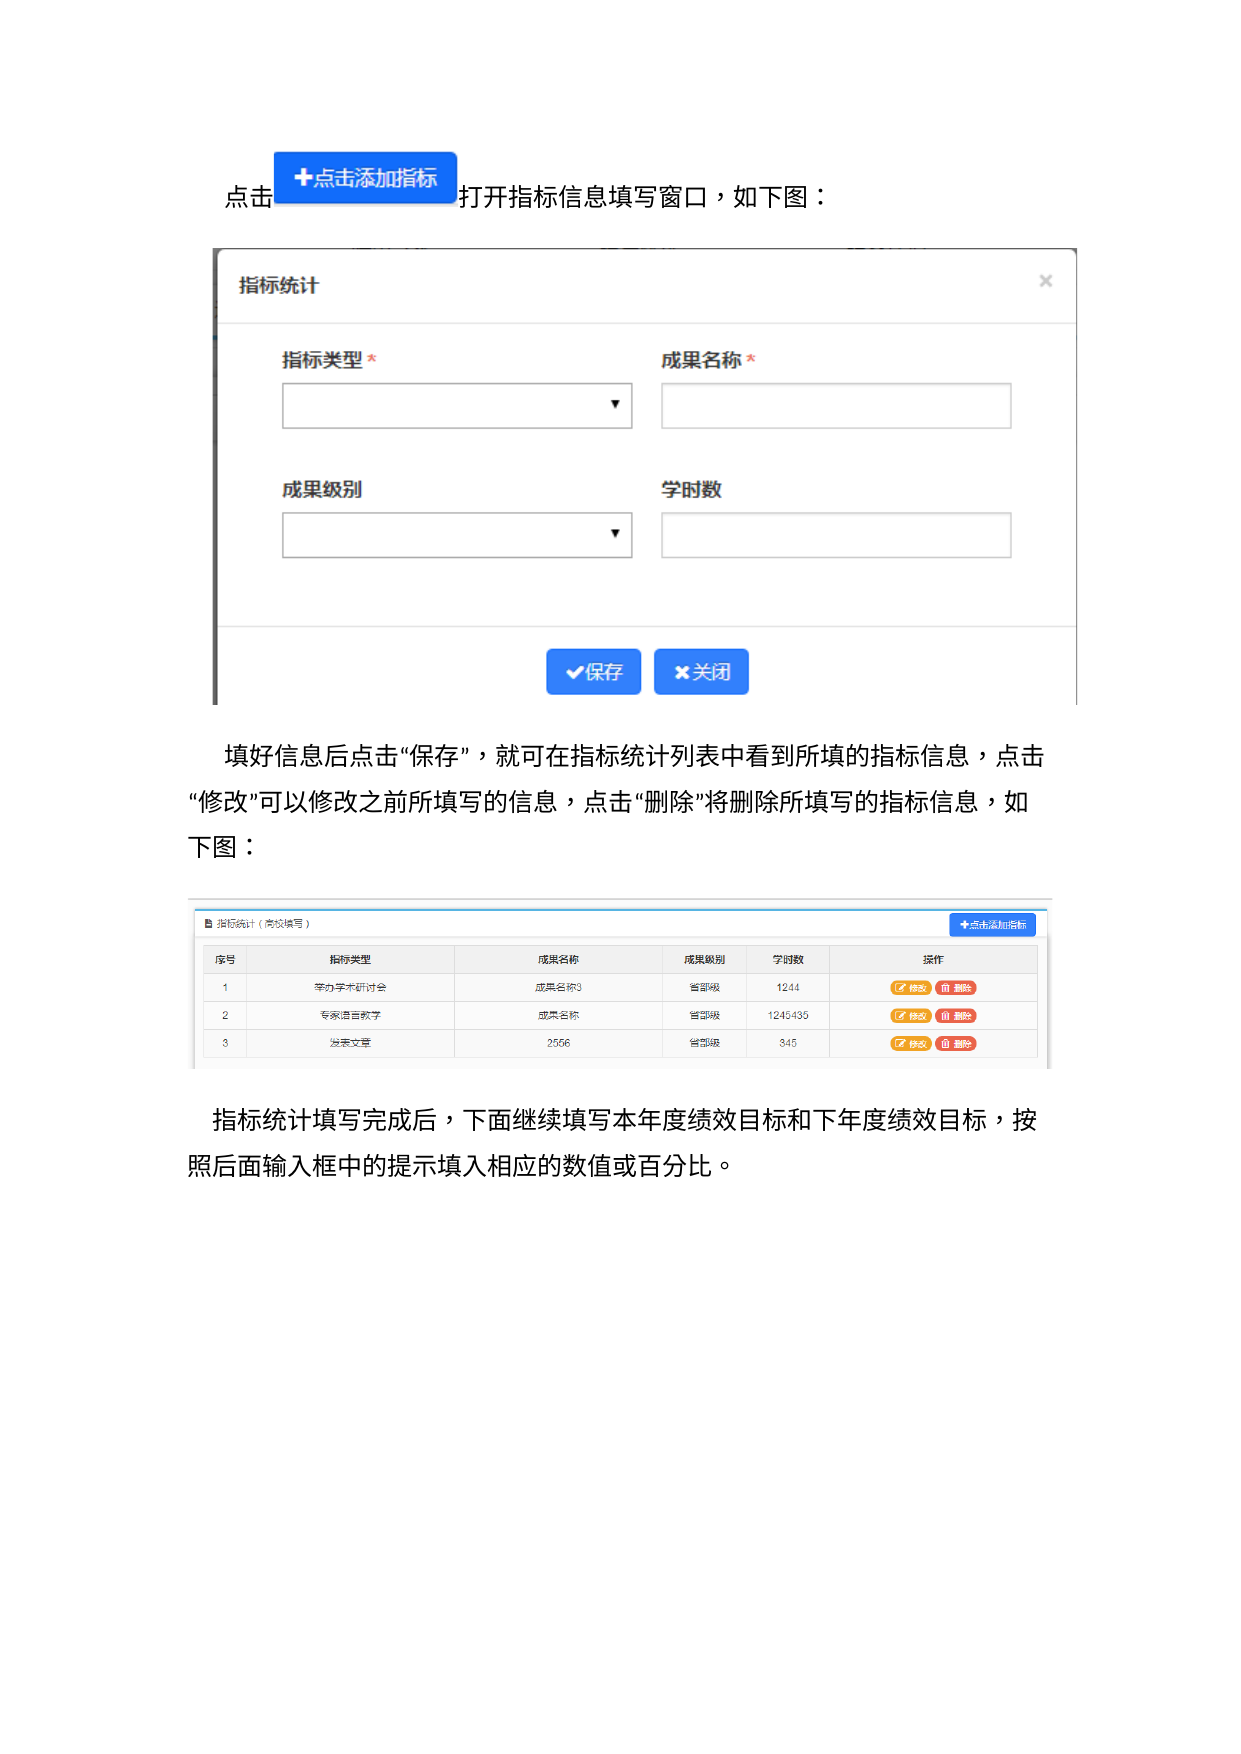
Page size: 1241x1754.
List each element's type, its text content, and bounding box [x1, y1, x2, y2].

text 填好信息后点击“保存”，就可在指标统计列表中看到所填的指标信息，点击“修改”可以修改之前所填写的信息，点击“删除”将删除所填写的指标信息，如下图： [187, 741, 1053, 863]
text 指标统计填写完成后，下面继续填写本年度绩效目标和下年度绩效目标，按照后面输入框中的提示填入相应的数值或百分比。 [187, 1105, 1053, 1182]
picture [273, 150, 459, 207]
picture [187, 898, 1053, 1069]
picture [212, 248, 1078, 705]
text 点击打开指标信息填写窗口，如下图： [187, 150, 1053, 212]
